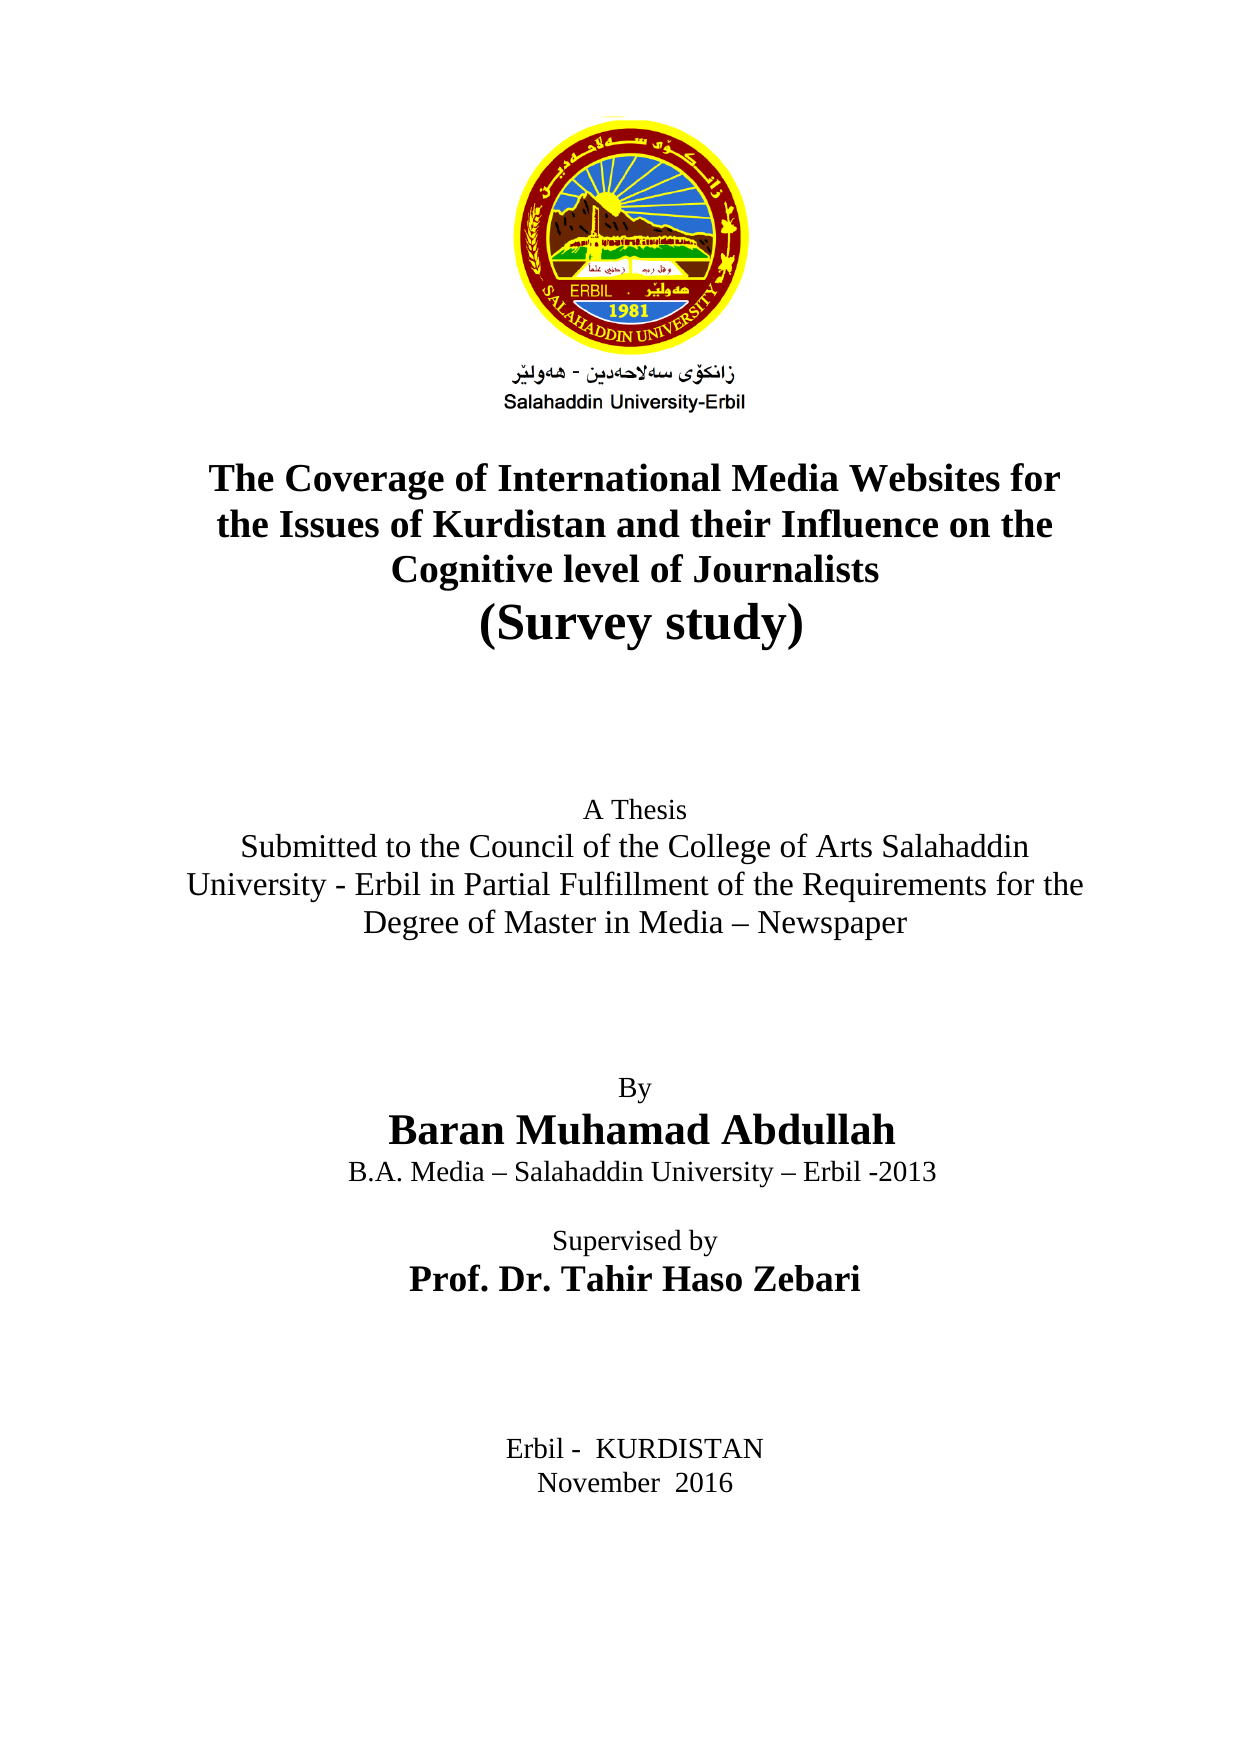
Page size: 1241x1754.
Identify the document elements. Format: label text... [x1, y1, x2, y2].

text Submitted to the Council of the College of Arts Salahaddin University - Erbil in Partial Fulfillment of the Requirements for the Degree of Master in Media – Newspaper [177, 826, 1092, 941]
text A Thesis [177, 792, 1092, 826]
text Prof. Dr. Tahir Haso Zebari [177, 1256, 1092, 1299]
text B.A. Media – Salahaddin University – Erbil -2013 [177, 1154, 1107, 1188]
text Baran Muhamad Abdullah [177, 1104, 1107, 1154]
text The Coverage of International Media Websites for the Issues of Kurdistan and their Influence on the Cognitive level of Journalists [177, 454, 1092, 591]
text Supervised by [177, 1223, 1092, 1256]
text By [177, 1070, 1092, 1104]
text November 2016 [177, 1465, 1092, 1498]
text Erbil - KURDISTAN [177, 1431, 1092, 1465]
picture [493, 115, 766, 422]
text (Survey study) [177, 591, 1092, 651]
